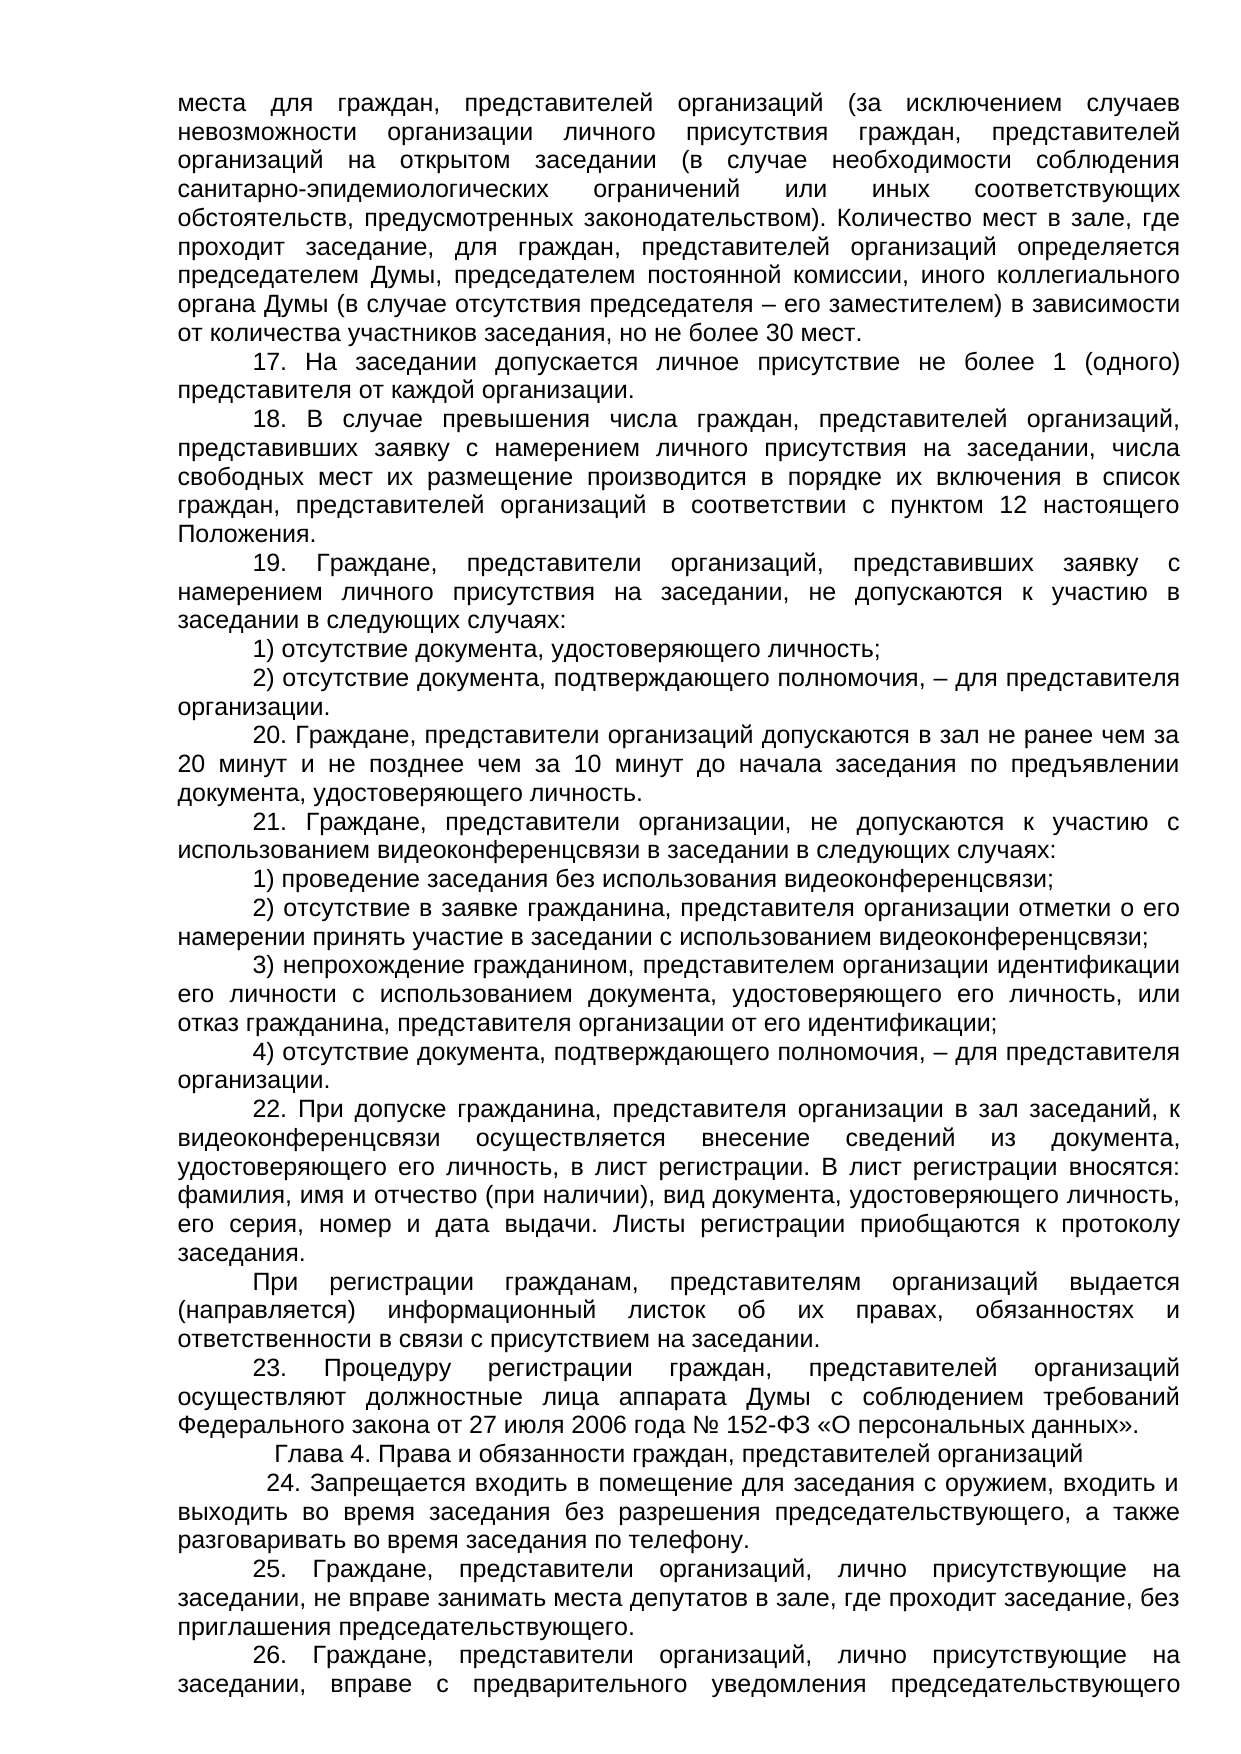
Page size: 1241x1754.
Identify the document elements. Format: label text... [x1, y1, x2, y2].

text 17. На заседании допускается личное присутствие не более 1 (одного) представителя от каждой организации. [177, 347, 1181, 404]
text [177, 1640, 1181, 1698]
text 19. Граждане, представители организаций, представивших заявку с намерением личного присутствия на заседании, не допускаются к участию в заседании в следующих случаях: [177, 548, 1181, 634]
text Глава 4. Права и обязанности граждан, представителей организаций [177, 1439, 1181, 1468]
text 1) отсутствие документа, удостоверяющего личность; [177, 634, 1181, 663]
text 4) отсутствие документа, подтверждающего полномочия, – для представителя организации. [177, 1037, 1181, 1094]
text 2) отсутствие документа, подтверждающего полномочия, – для представителя организации. [177, 663, 1181, 720]
text При регистрации гражданам, представителям организаций выдается (направляется) информационный листок об их правах, обязанностях и ответственности в связи с присутствием на заседании. [177, 1267, 1181, 1353]
text 18. В случае превышения числа граждан, представителей организаций, представивших заявку с намерением личного присутствия на заседании, числа свободных мест их размещение производится в порядке их включения в список граждан, представителей организаций в соответствии с пунктом 12 настоящего Положения. [177, 404, 1181, 548]
text 3) непрохождение гражданином, представителем организации идентификации его личности с использованием документа, удостоверяющего его личность, или отказ гражданина, представителя организации от его идентификации; [177, 950, 1181, 1037]
text 2) отсутствие в заявке гражданина, представителя организации отметки о его намерении принять участие в заседании с использованием видеоконференцсвязи; [177, 893, 1181, 950]
text 20. Граждане, представители организаций допускаются в зал не ранее чем за 20 минут и не позднее чем за 10 минут до начала заседания по предъявлении документа, удостоверяющего личность. [177, 720, 1181, 807]
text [177, 88, 1181, 347]
text 25. Граждане, представители организаций, лично присутствующие на заседании, не вправе занимать места депутатов в зале, где проходит заседание, без приглашения председательствующего. [177, 1554, 1181, 1640]
text 24. Запрещается входить в помещение для заседания с оружием, входить и выходить во время заседания без разрешения председательствующего, а также разговаривать во время заседания по телефону. [177, 1468, 1181, 1554]
text 22. При допуске гражданина, представителя организации в зал заседаний, к видеоконференцсвязи осуществляется внесение сведений из документа, удостоверяющего его личность, в лист регистрации. В лист регистрации вносятся: фамилия, имя и отчество (при наличии), вид документа, удостоверяющего личность, его серия, номер и дата выдачи. Листы регистрации приобщаются к протоколу заседания. [177, 1094, 1181, 1267]
text 21. Граждане, представители организации, не допускаются к участию с использованием видеоконференцсвязи в заседании в следующих случаях: [177, 807, 1181, 864]
text 1) проведение заседания без использования видеоконференцсвязи; [177, 864, 1181, 893]
text 23. Процедуру регистрации граждан, представителей организаций осуществляют должностные лица аппарата Думы с соблюдением требований Федерального закона от 27 июля 2006 года № 152-ФЗ «О персональных данных». [177, 1353, 1181, 1439]
